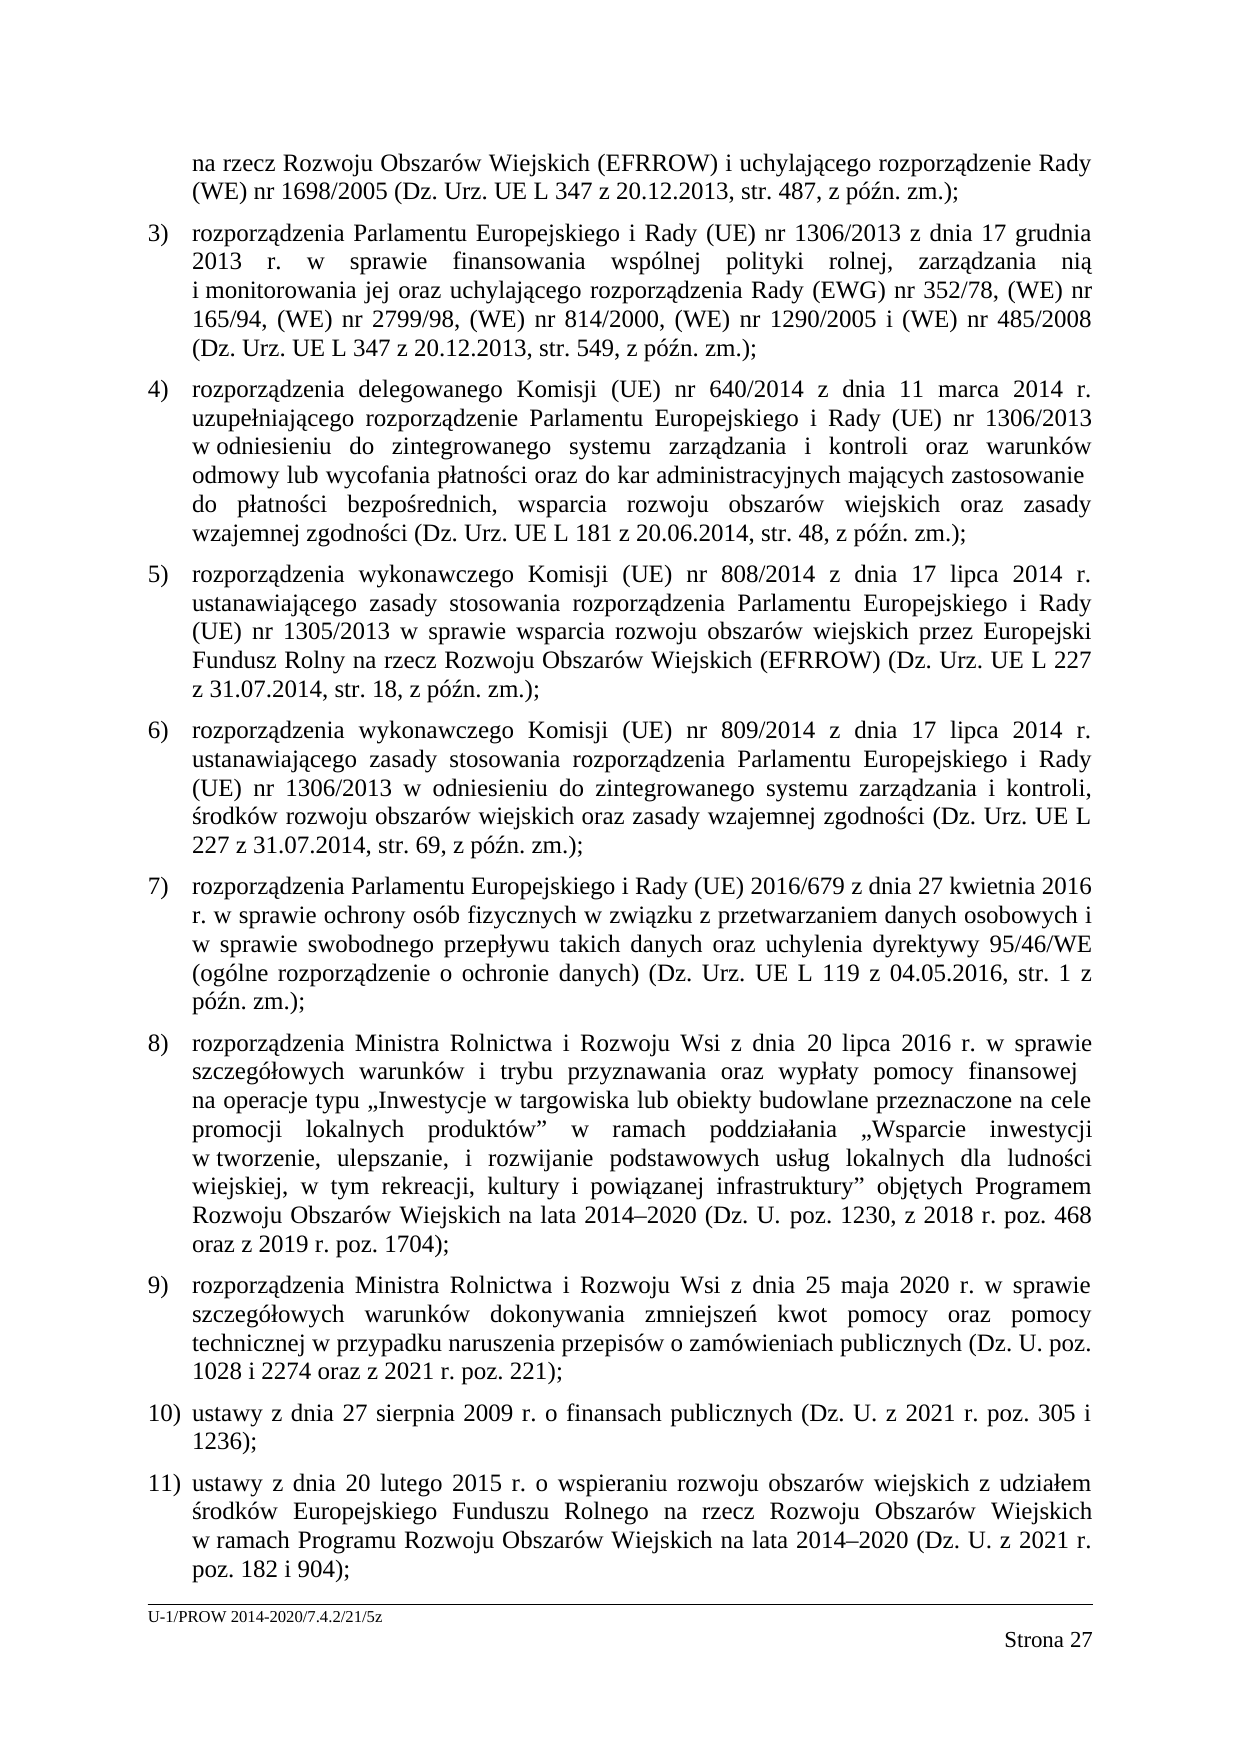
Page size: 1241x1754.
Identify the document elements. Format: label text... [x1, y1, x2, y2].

list rozporządzenia Parlamentu Europejskiego i Rady (UE) nr 1306/2013 z dnia 17 grudnia 2013 r. w sprawie finansowania wspólnej polityki rolnej, zarządzania nią i monitorowania jej oraz uchylającego rozporządzenia Rady (EWG) nr 352/78, (WE) nr 165/94, (WE) nr 2799/98, (WE) nr 814/2000, (WE) nr 1290/2005 i (WE) nr 485/2008 (Dz. Urz. UE L 347 z 20.12.2013, str. 549, z późn. zm.); [148, 218, 1093, 361]
list rozporządzenia wykonawczego Komisji (UE) nr 808/2014 z dnia 17 lipca 2014 r. ustanawiającego zasady stosowania rozporządzenia Parlamentu Europejskiego i Rady (UE) nr 1305/2013 w sprawie wsparcia rozwoju obszarów wiejskich przez Europejski Fundusz Rolny na rzecz Rozwoju Obszarów Wiejskich (EFRROW) (Dz. Urz. UE L 227 z 31.07.2014, str. 18, z późn. zm.); [148, 559, 1093, 703]
list rozporządzenia wykonawczego Komisji (UE) nr 809/2014 z dnia 17 lipca 2014 r. ustanawiającego zasady stosowania rozporządzenia Parlamentu Europejskiego i Rady (UE) nr 1306/2013 w odniesieniu do zintegrowanego systemu zarządzania i kontroli, środków rozwoju obszarów wiejskich oraz zasady wzajemnej zgodności (Dz. Urz. UE L 227 z 31.07.2014, str. 69, z późn. zm.); [148, 715, 1093, 859]
list rozporządzenia Ministra Rolnictwa i Rozwoju Wsi z dnia 20 lipca 2016 r. w sprawie szczegółowych warunków i trybu przyznawania oraz wypłaty pomocy finansowej na operacje typu „Inwestycje w targowiska lub obiekty budowlane przeznaczone na cele promocji lokalnych produktów” w ramach poddziałania „Wsparcie inwestycji w tworzenie, ulepszanie, i rozwijanie podstawowych usług lokalnych dla ludności wiejskiej, w tym rekreacji, kultury i powiązanej infrastruktury” objętych Programem Rozwoju Obszarów Wiejskich na lata 2014–2020 (Dz. U. poz. 1230, z 2018 r. poz. 468 oraz z 2019 r. poz. 1704); [148, 1028, 1093, 1258]
list rozporządzenia Parlamentu Europejskiego i Rady (UE) 2016/679 z dnia 27 kwietnia 2016 r. w sprawie ochrony osób fizycznych w związku z przetwarzaniem danych osobowych i w sprawie swobodnego przepływu takich danych oraz uchylenia dyrektywy 95/46/WE (ogólne rozporządzenie o ochronie danych) (Dz. Urz. UE L 119 z 04.05.2016, str. 1 z późn. zm.); [148, 871, 1093, 1015]
list ustawy z dnia 20 lutego 2015 r. o wspieraniu rozwoju obszarów wiejskich z udziałem środków Europejskiego Funduszu Rolnego na rzecz Rozwoju Obszarów Wiejskich w ramach Programu Rozwoju Obszarów Wiejskich na lata 2014–2020 (Dz. U. z 2021 r. poz. 182 i 904); [148, 1468, 1093, 1583]
list rozporządzenia Ministra Rolnictwa i Rozwoju Wsi z dnia 25 maja 2020 r. w sprawie szczegółowych warunków dokonywania zmniejszeń kwot pomocy oraz pomocy technicznej w przypadku naruszenia przepisów o zamówieniach publicznych (Dz. U. poz. 1028 i 2274 oraz z 2021 r. poz. 221); [148, 1270, 1093, 1385]
list rozporządzenia delegowanego Komisji (UE) nr 640/2014 z dnia 11 marca 2014 r. uzupełniającego rozporządzenie Parlamentu Europejskiego i Rady (UE) nr 1306/2013 w odniesieniu do zintegrowanego systemu zarządzania i kontroli oraz warunków odmowy lub wycofania płatności oraz do kar administracyjnych mających zastosowanie do płatności bezpośrednich, wsparcia rozwoju obszarów wiejskich oraz zasady wzajemnej zgodności (Dz. Urz. UE L 181 z 20.06.2014, str. 48, z późn. zm.); [148, 374, 1093, 546]
list ustawy z dnia 27 sierpnia 2009 r. o finansach publicznych (Dz. U. z 2021 r. poz. 305 i 1236); [148, 1398, 1093, 1455]
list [148, 148, 1093, 205]
